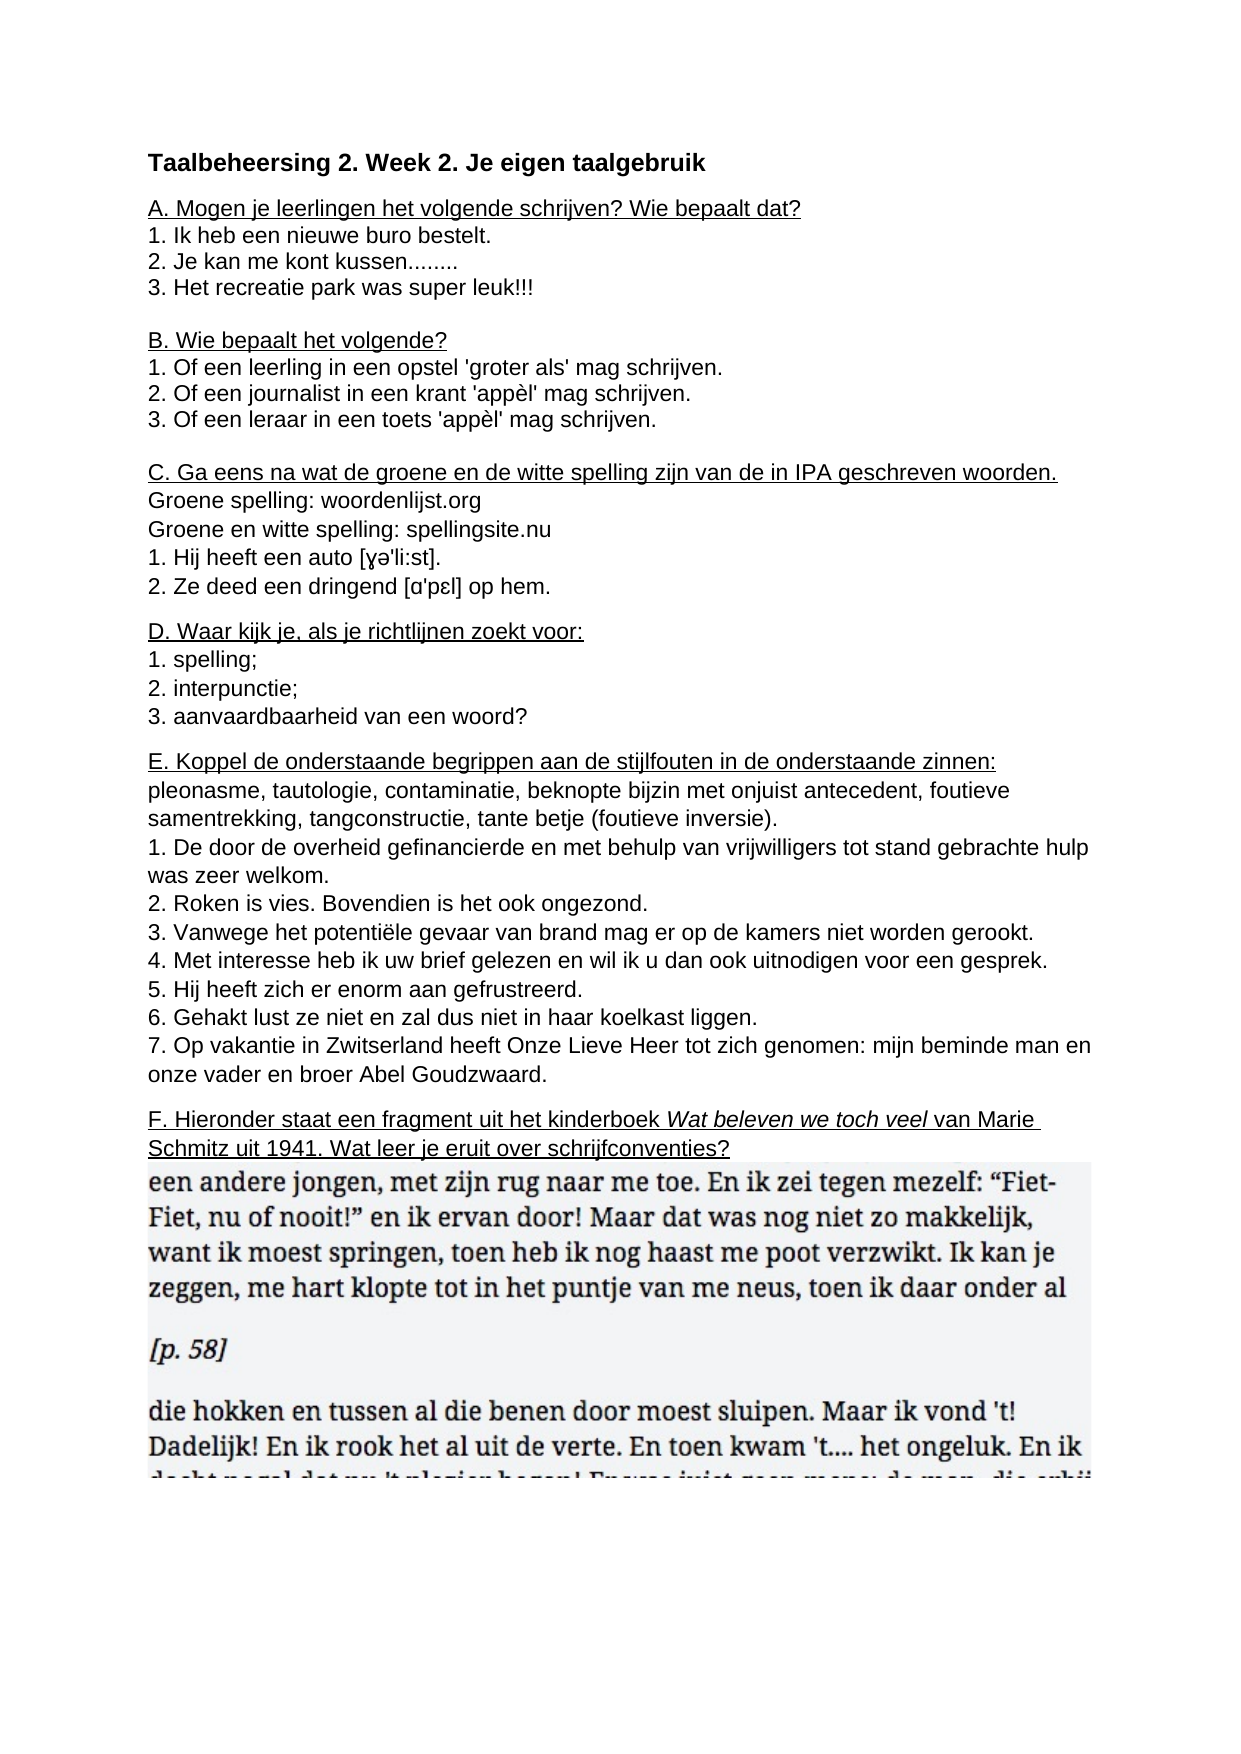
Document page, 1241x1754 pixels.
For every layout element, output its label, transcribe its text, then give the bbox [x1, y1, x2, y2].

text D. Waar kijk je, als je richtlijnen zoekt voor: 1. spelling; 2. interpunctie; 3. aanvaardbaarheid van een woord? [148, 618, 1093, 729]
text E. Koppel de onderstaande begrippen aan de stijlfouten in de onderstaande zinnen: pleonasme, tautologie, contaminatie, beknopte bijzin met onjuist antecedent, foutieve samentrekking, tangconstructie, tante betje (foutieve inversie). 1. De door de overheid gefinancierde en met behulp van vrijwilligers tot stand gebrachte hulp was zeer welkom. 2. Roken is vies. Bovendien is het ook ongezond. 3. Vanwege het potentiële gevaar van brand mag er op de kamers niet worden gerookt. 4. Met interesse heb ik uw brief gelezen en wil ik u dan ook uitnodigen voor een gesprek. 5. Hij heeft zich er enorm aan gefrustreerd. 6. Gehakt lust ze niet en zal dus niet in haar koelkast liggen. 7. Op vakantie in Zwitserland heeft Onze Lieve Heer tot zich genomen: mijn beminde man en onze vader en broer Abel Goudzwaard. [148, 748, 1093, 1087]
text A. Mogen je leerlingen het volgende schrijven? Wie bepaalt dat? [148, 195, 1093, 222]
text 3. Het recreatie park was super leuk!!! [148, 274, 1093, 301]
text Taalbeheersing 2. Week 2. Je eigen taalgebruik [148, 148, 1093, 176]
text C. Ga eens na wat de groene en de witte spelling zijn van de in IPA geschreven woorden. Groene spelling: woordenlijst.org Groene en witte spelling: spellingsite.nu 1. Hij heeft een auto [ɣə'li:st]. 2. Ze deed een dringend [ɑ'pɛl] op hem. [148, 459, 1093, 599]
picture [147, 1162, 1092, 1478]
text B. Wie bepaalt het volgende? 1. Of een leerling in een opstel 'groter als' mag schrijven. 2. Of een journalist in een krant 'appèl' mag schrijven. 3. Of een leraar in een toets 'appèl' mag schrijven. [148, 327, 1093, 432]
text 1. Ik heb een nieuwe buro bestelt. 2. Je kan me kont kussen........ [148, 222, 1093, 274]
